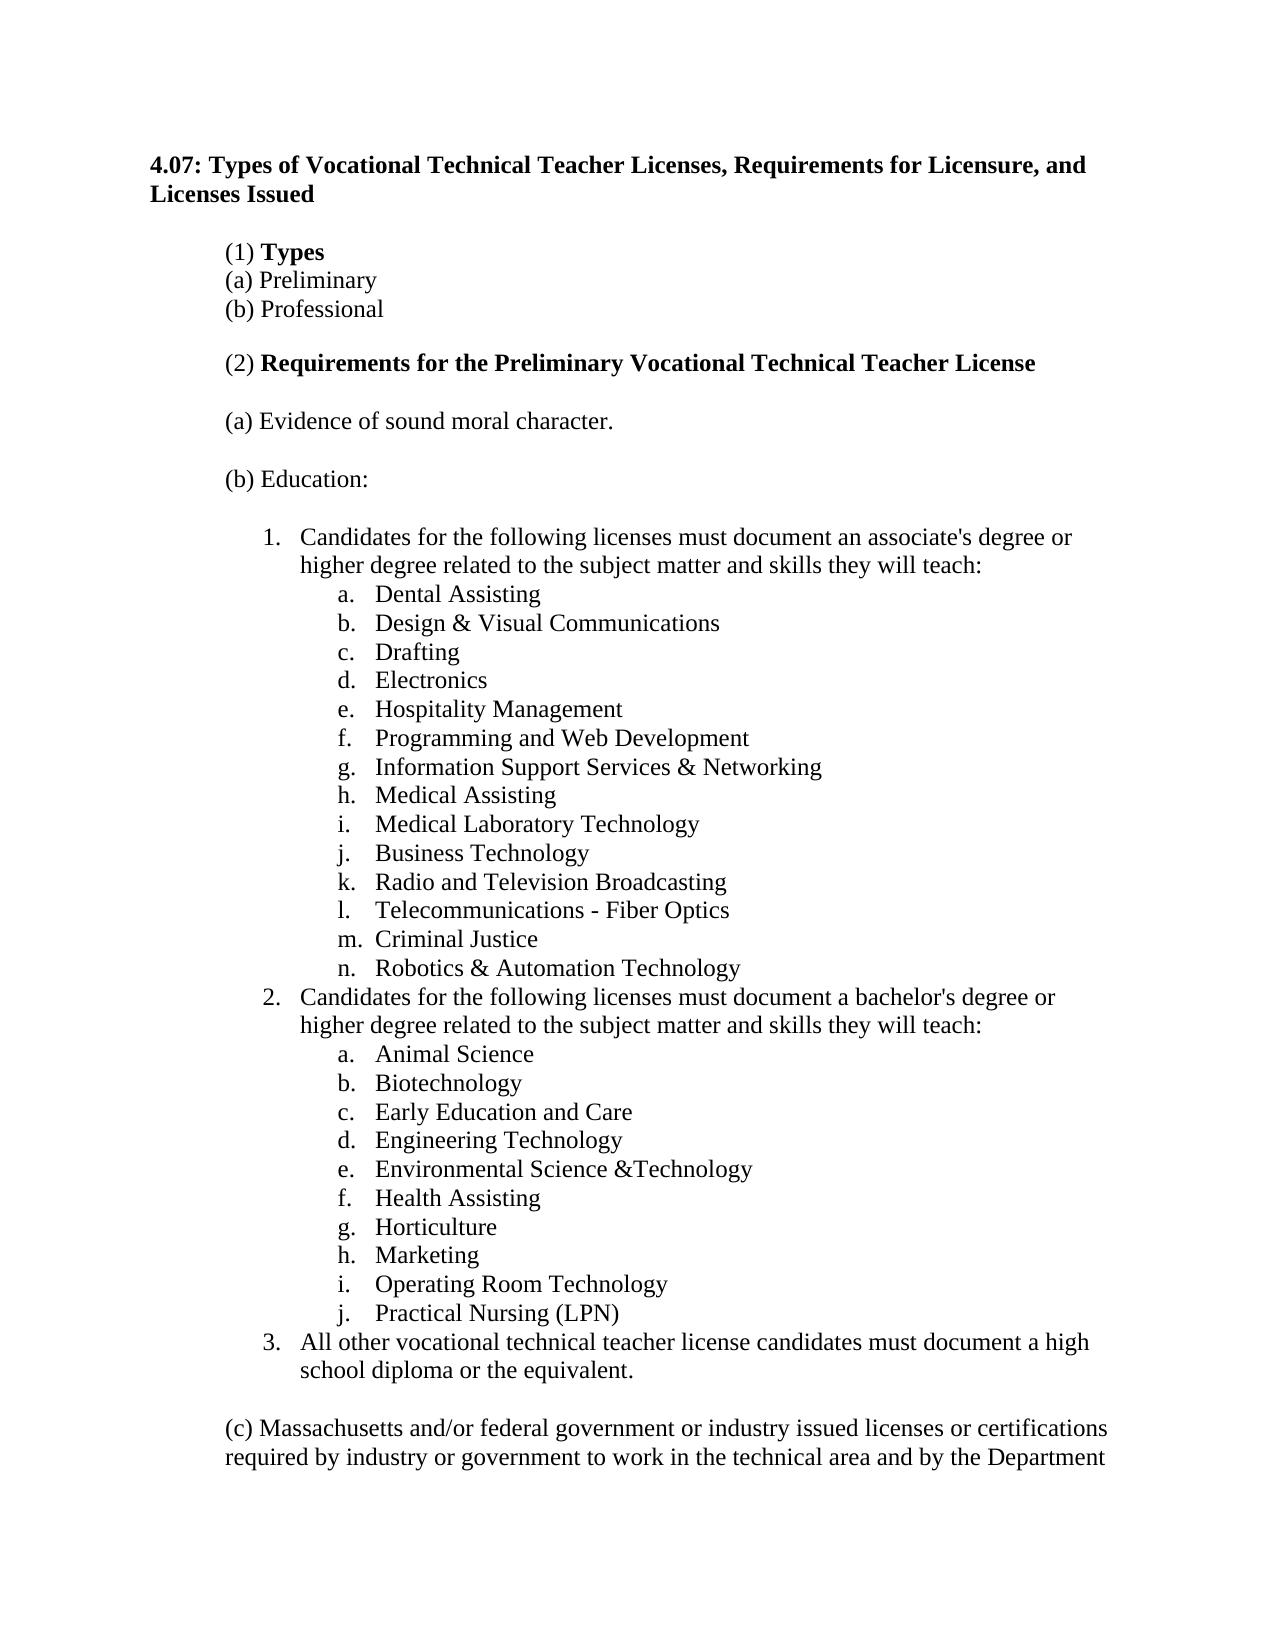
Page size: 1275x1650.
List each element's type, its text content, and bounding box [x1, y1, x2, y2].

text 4.07: Types of Vocational Technical Teacher Licenses, Requirements for Licensure, and Licenses Issued [150, 150, 1125, 207]
list Criminal Justice [337, 924, 1125, 953]
list Environmental Science &Technology [337, 1154, 1125, 1183]
list All other vocational technical teacher license candidates must document a high school diploma or the equivalent. [262, 1327, 1125, 1384]
list Business Technology [337, 838, 1125, 867]
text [225, 1413, 1125, 1471]
list Animal Science [337, 1039, 1125, 1068]
list Drafting [337, 637, 1125, 665]
text (1) Types [225, 237, 1125, 265]
list Medical Laboratory Technology [337, 809, 1125, 838]
list Operating Room Technology [337, 1269, 1125, 1298]
list Telecommunications - Fiber Optics [337, 895, 1125, 924]
list Biotechnology [337, 1068, 1125, 1097]
list Robotics & Automation Technology [337, 953, 1125, 982]
list Practical Nursing (LPN) [337, 1298, 1125, 1327]
list Hospitality Management [337, 694, 1125, 723]
list Programming and Web Development [337, 723, 1125, 752]
list Information Support Services & Networking [337, 752, 1125, 780]
list Candidates for the following licenses must document a bachelor's degree or higher degree related to the subject matter and skills they will teach: [262, 982, 1125, 1039]
text (b) Professional [225, 294, 1125, 323]
list Horticulture [337, 1212, 1125, 1240]
list Electronics [337, 665, 1125, 694]
list Dental Assisting [337, 579, 1125, 608]
text (2) Requirements for the Preliminary Vocational Technical Teacher License [225, 348, 1125, 377]
list Medical Assisting [337, 780, 1125, 809]
list Design & Visual Communications [337, 608, 1125, 637]
text (a) Preliminary [225, 265, 1125, 294]
list Marketing [337, 1240, 1125, 1269]
list Radio and Television Broadcasting [337, 867, 1125, 895]
text (b) Education: [225, 464, 1125, 492]
list Candidates for the following licenses must document an associate's degree or higher degree related to the subject matter and skills they will teach: [262, 522, 1125, 579]
list Early Education and Care [337, 1097, 1125, 1125]
list Health Assisting [337, 1183, 1125, 1212]
text (a) Evidence of sound moral character. [225, 406, 1125, 434]
list Engineering Technology [337, 1125, 1125, 1154]
